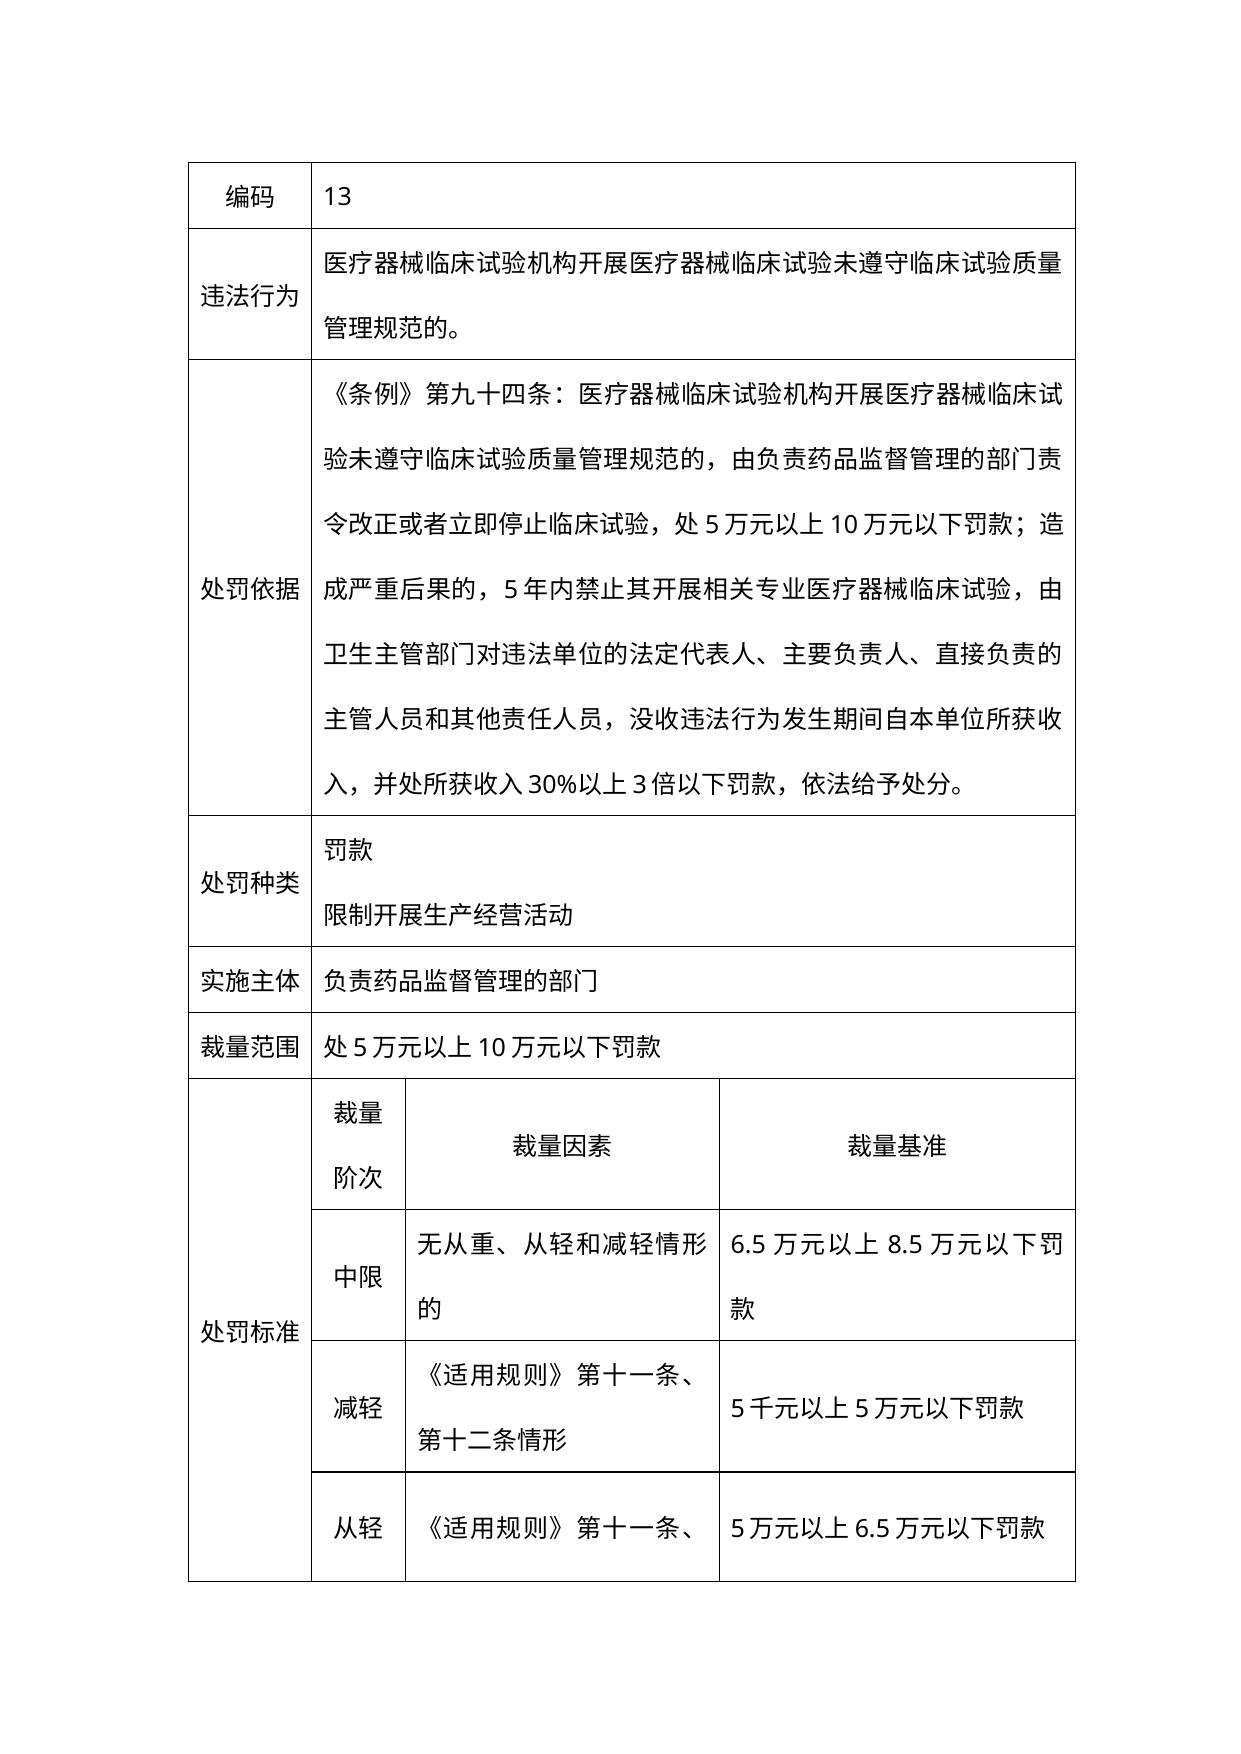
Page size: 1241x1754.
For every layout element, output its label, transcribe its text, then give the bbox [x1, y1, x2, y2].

table_cell 无从重、从轻和减轻情形的 [406, 1210, 719, 1340]
table_header 13 [312, 163, 1075, 228]
table_cell 5万元以上6.5万元以下罚款 [720, 1473, 1075, 1581]
table_cell 实施主体 [189, 947, 311, 1012]
table_header 编码 [189, 163, 311, 228]
table_cell 6.5万元以上8.5万元以下罚款 [720, 1210, 1075, 1340]
table_cell 罚款 限制开展生产经营活动 [312, 816, 1075, 946]
table_cell 中限 [312, 1210, 405, 1340]
table_cell 《适用规则》第十一条、第十二条情形 [406, 1473, 719, 1581]
table_cell 处5万元以上10万元以下罚款 [312, 1013, 1075, 1078]
table_cell 违法行为 [189, 229, 311, 359]
table_cell 5千元以上5万元以下罚款 [720, 1341, 1075, 1471]
table_cell 处罚标准 [189, 1079, 311, 1581]
table_cell 医疗器械临床试验机构开展医疗器械临床试验未遵守临床试验质量管理规范的。 [312, 229, 1075, 359]
table_cell 裁量阶次 [312, 1079, 405, 1209]
table_cell 减轻 [312, 1341, 405, 1471]
table_cell 负责药品监督管理的部门 [312, 947, 1075, 1012]
table_cell 处罚依据 [189, 360, 311, 815]
table_cell 处罚种类 [189, 816, 311, 946]
table_cell 裁量范围 [189, 1013, 311, 1078]
table_cell 从轻 [312, 1473, 405, 1581]
table_cell 裁量基准 [720, 1079, 1075, 1209]
table_cell 《适用规则》第十一条、第十二条情形 [406, 1341, 719, 1471]
table_cell 裁量因素 [406, 1079, 719, 1209]
table_cell 《条例》第九十四条：医疗器械临床试验机构开展医疗器械临床试验未遵守临床试验质量管理规范的，由负责药品监督管理的部门责令改正或者立即停止临床试验，处5万元以上10万元以下罚款；造成严重后果的，5年内禁止其开展相关专业医疗器械临床试验，由卫生主管部门对违法单位的法定代表人、主要负责人、直接负责的主管人员和其他责任人员，没收违法行为发生期间自本单位所获收入，并处所获收入30%以上3倍以下罚款，依法给予处分。 [312, 360, 1075, 815]
